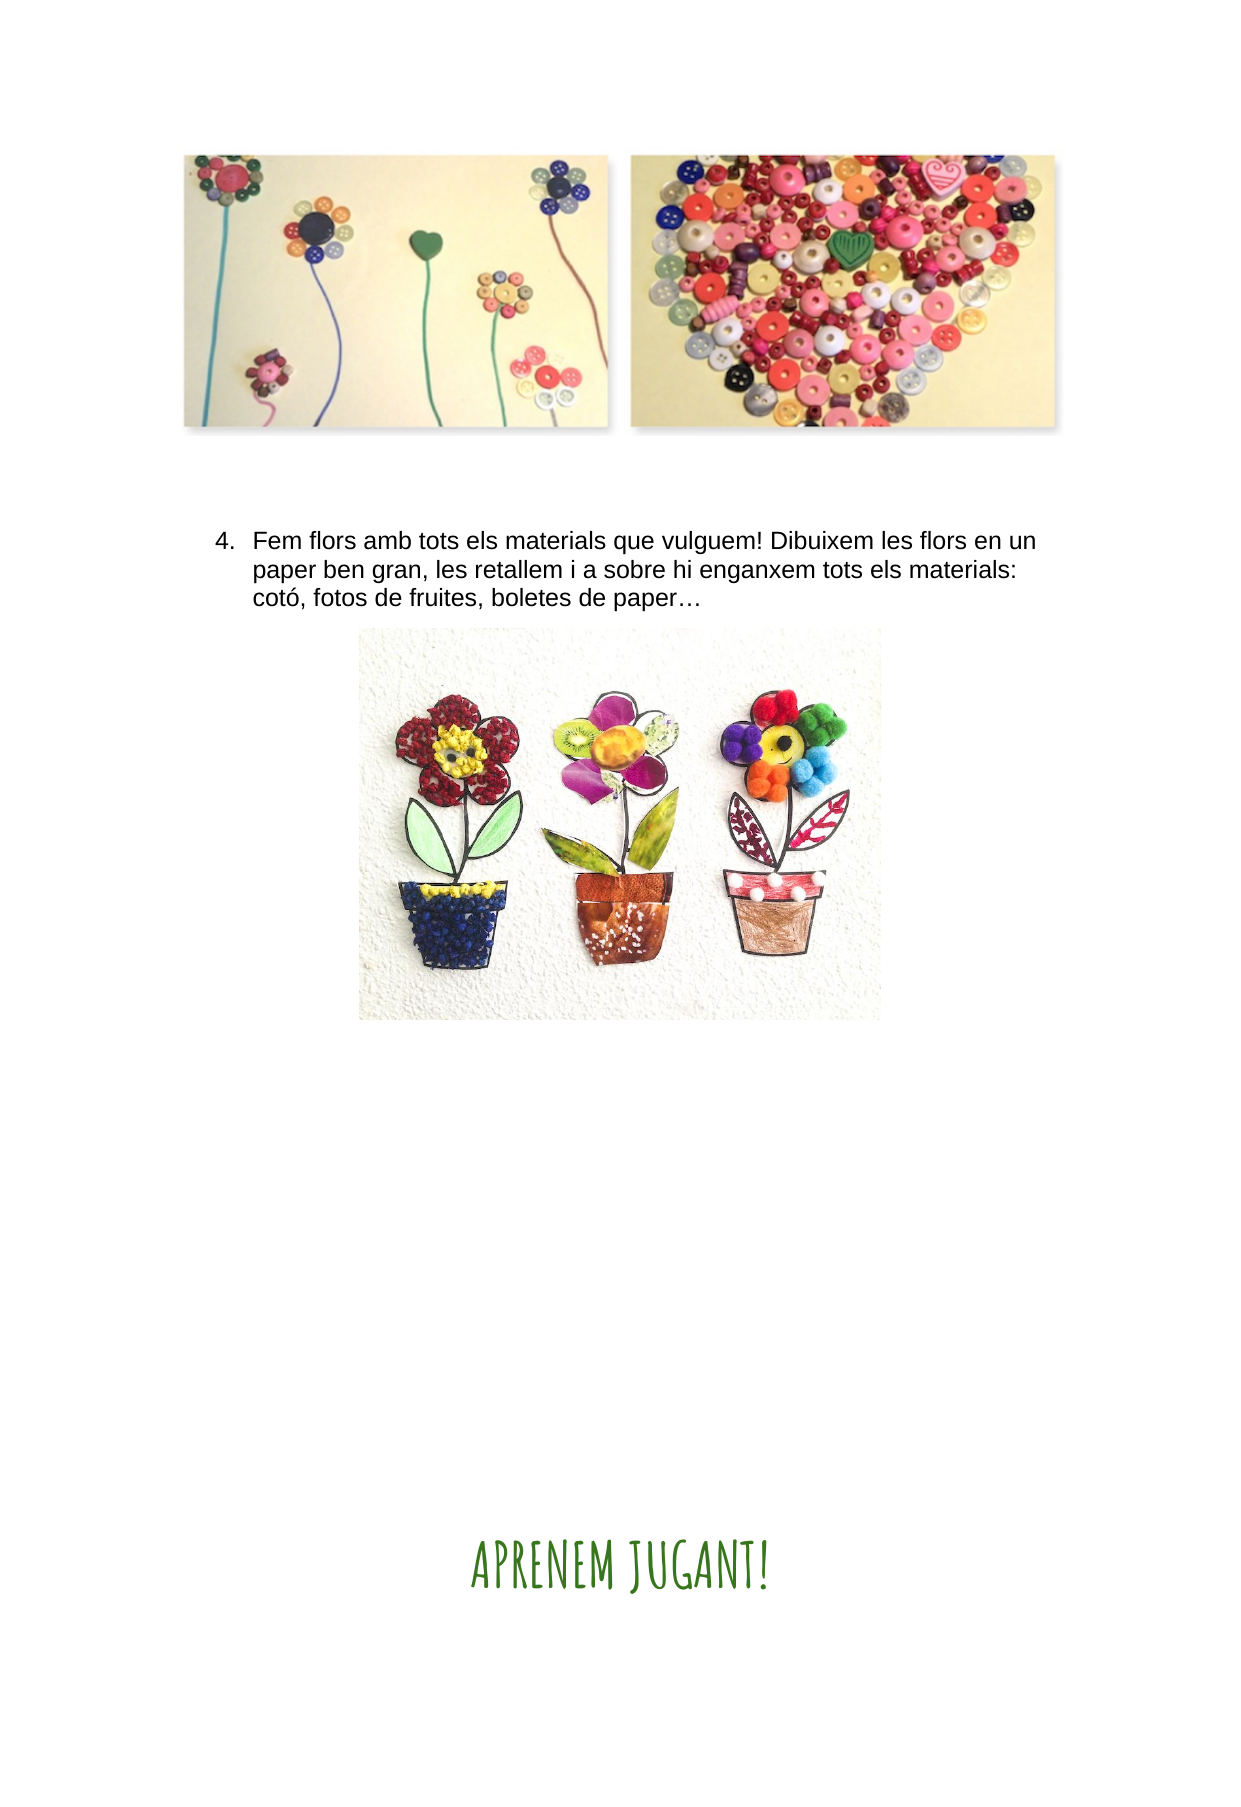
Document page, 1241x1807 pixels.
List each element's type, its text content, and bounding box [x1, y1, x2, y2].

picture [359, 628, 882, 1020]
list Fem flors amb tots els materials que vulguem! Dibuixem les flors en un paper ben gran, les retallem i a sobre hi enganxem tots els materials: cotó, fotos de fruites, boletes de paper… [215, 526, 1094, 612]
text APRENEM JUGANT! [177, 1525, 1063, 1604]
picture [177, 147, 1064, 436]
